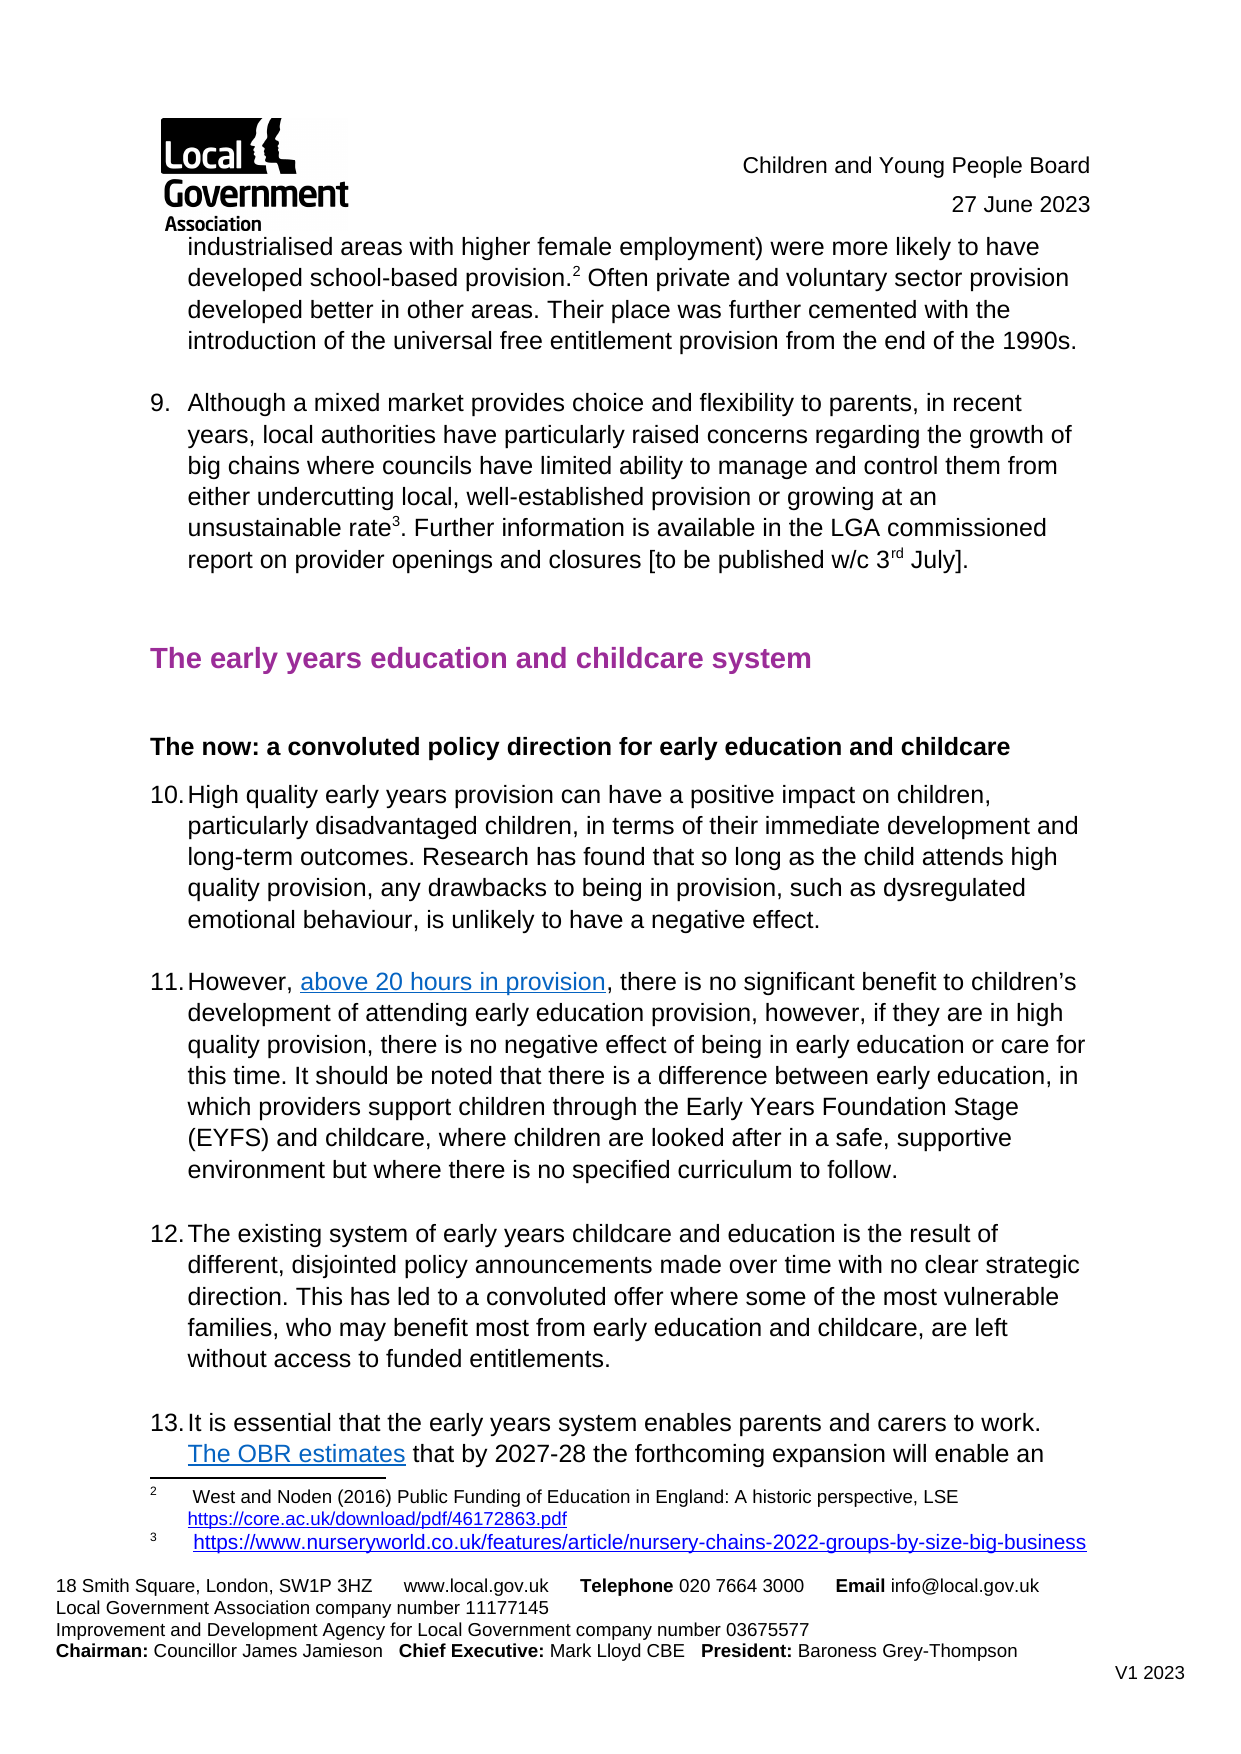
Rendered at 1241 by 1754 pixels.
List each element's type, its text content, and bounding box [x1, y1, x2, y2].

text families, who may benefit most from early education and childcare, are left without access to funded entitlements. [187, 1310, 1090, 1373]
list High quality early years provision can have a positive impact on children, particularly disadvantaged children, in terms of their immediate development and long-term outcomes. Research has found that so long as the child attends high quality provision, any drawbacks to being in provision, such as dysregulated emotional behaviour, is unlikely to have a negative effect. [150, 777, 1090, 933]
text The now: a convoluted policy direction for early education and childcare [150, 729, 1090, 761]
text The early years education and childcare system [150, 642, 1090, 675]
list The existing system of early years childcare and education is the result of different, disjointed policy announcements made over time with no clear strategic direction. This has led to a convoluted offer where some of the most vulnerable [150, 1216, 1090, 1310]
list However, above 20 hours in provision, there is no significant benefit to children’s development of attending early education provision, however, if they are in high quality provision, there is no negative effect of being in early education or care for this time. It should be noted that there is a difference between early education, in which providers support children through the Early Years Foundation Stage (EYFS) and childcare, where children are looked after in a safe, supportive environment but where there is no specified curriculum to follow. [150, 965, 1090, 1183]
list Although a mixed market provides choice and flexibility to parents, in recent years, local authorities have particularly raised concerns regarding the growth of big chains where councils have limited ability to manage and control them from either undercutting local, well-established provision or growing at an unsustainable rate. Further information is available in the LGA commissioned report on provider openings and closures [to be published w/c 3rd July]. [150, 386, 1090, 573]
picture [161, 118, 349, 231]
